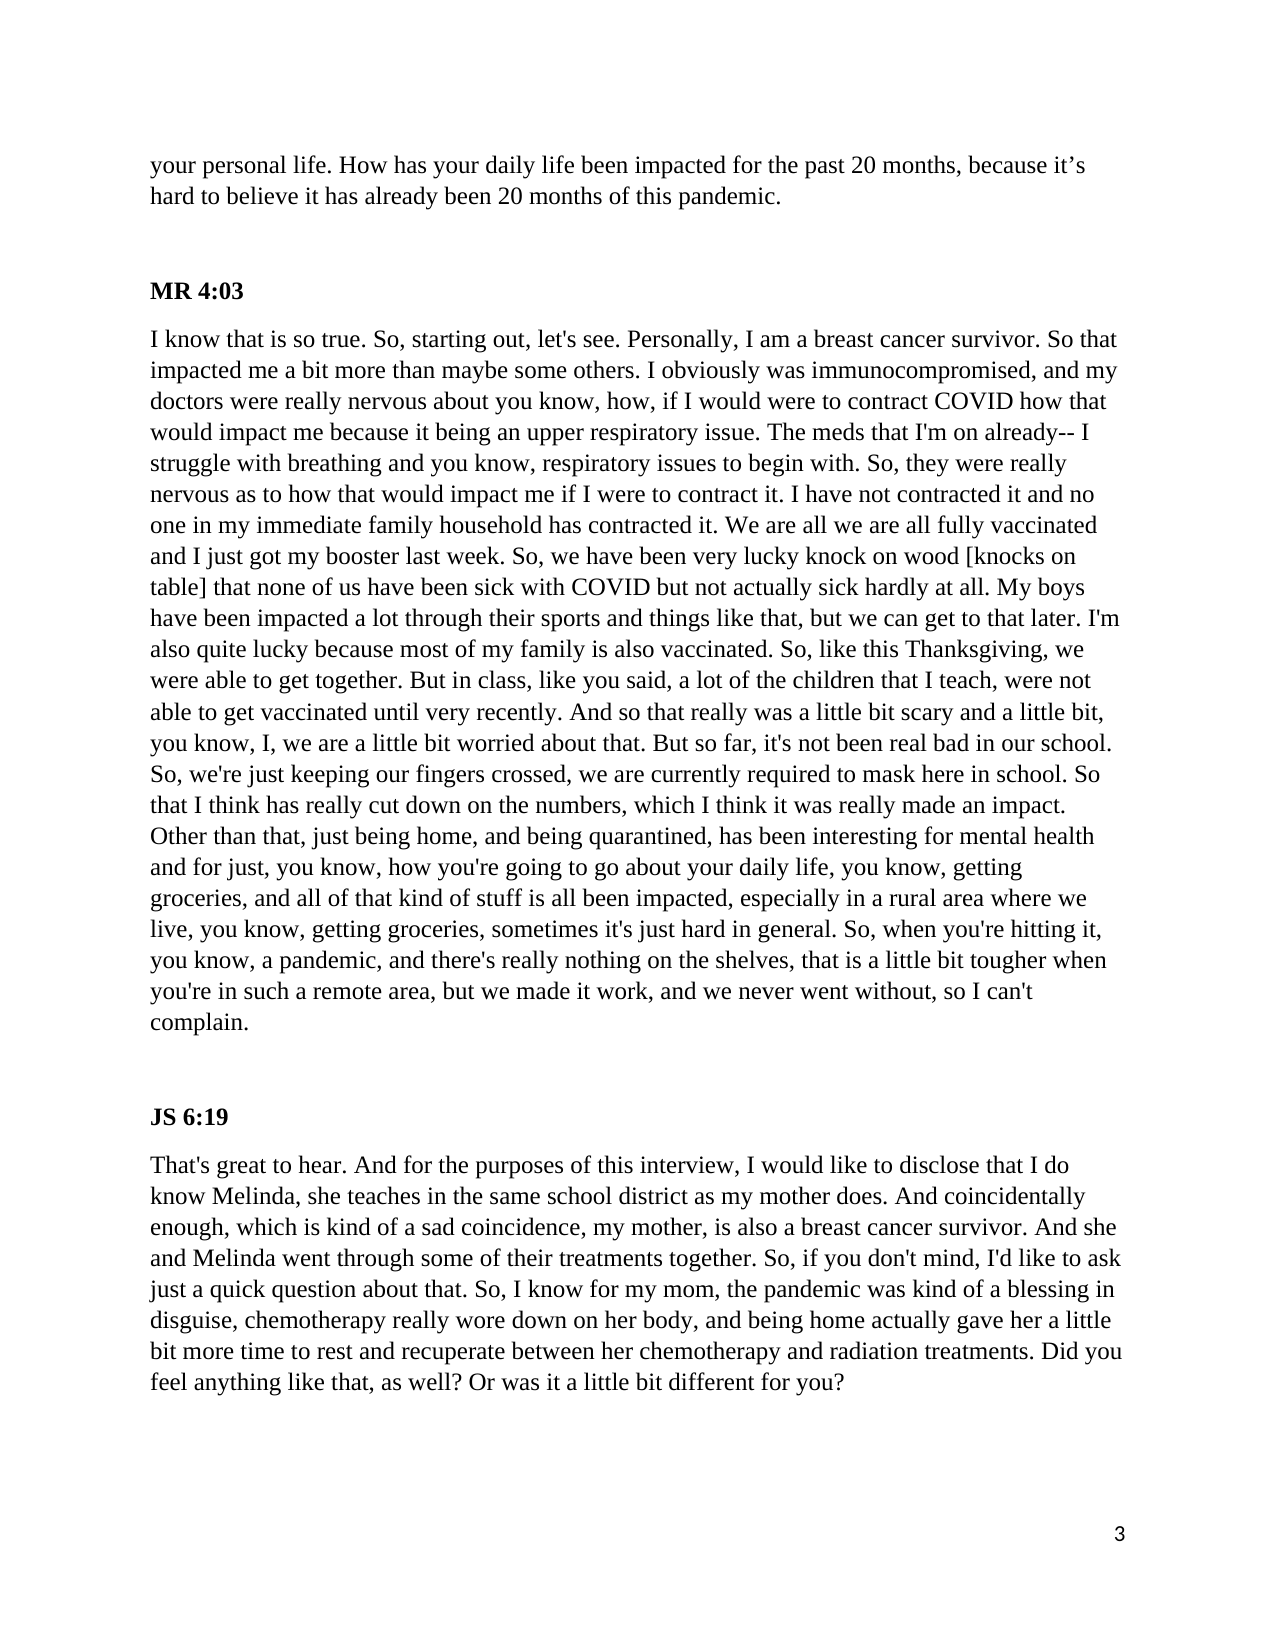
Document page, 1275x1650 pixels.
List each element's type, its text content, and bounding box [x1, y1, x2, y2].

text I know that is so true. So, starting out, let's see. Personally, I am a breast cancer survivor. So that impacted me a bit more than maybe some others. I obviously was immunocompromised, and my doctors were really nervous about you know, how, if I would were to contract COVID how that would impact me because it being an upper respiratory issue. The meds that I'm on already-- I struggle with breathing and you know, respiratory issues to begin with. So, they were really nervous as to how that would impact me if I were to contract it. I have not contracted it and no one in my immediate family household has contracted it. We are all we are all fully vaccinated and I just got my booster last week. So, we have been very lucky knock on wood [knocks on table] that none of us have been sick with COVID but not actually sick hardly at all. My boys have been impacted a lot through their sports and things like that, but we can get to that later. I'm also quite lucky because most of my family is also vaccinated. So, like this Thanksgiving, we were able to get together. But in class, like you said, a lot of the children that I teach, were not able to get vaccinated until very recently. And so that really was a little bit scary and a little bit, you know, I, we are a little bit worried about that. But so far, it's not been real bad in our school. So, we're just keeping our fingers crossed, we are currently required to mask here in school. So that I think has really cut down on the numbers, which I think it was really made an impact. Other than that, just being home, and being quarantined, has been interesting for mental health and for just, you know, how you're going to go about your daily life, you know, getting groceries, and all of that kind of stuff is all been impacted, especially in a rural area where we live, you know, getting groceries, sometimes it's just hard in general. So, when you're hitting it, you know, a pandemic, and there's really nothing on the shelves, that is a little bit tougher when you're in such a remote area, but we made it work, and we never went without, so I can't complain. [150, 324, 1125, 1036]
text MR 4:03 [150, 276, 1125, 305]
text That's great to hear. And for the purposes of this interview, I would like to disclose that I do know Melinda, she teaches in the same school district as my mother does. And coincidentally enough, which is kind of a sad coincidence, my mother, is also a breast cancer survivor. And she and Melinda went through some of their treatments together. So, if you don't mind, I'd like to ask just a quick question about that. So, I know for my mom, the pandemic was kind of a blessing in disguise, chemotherapy really wore down on her body, and being home actually gave her a little bit more time to rest and recuperate between her chemotherapy and radiation treatments. Did you feel anything like that, as well? Or was it a little bit different for you? [150, 1150, 1125, 1396]
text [150, 150, 1125, 210]
text JS 6:19 [150, 1102, 1125, 1131]
